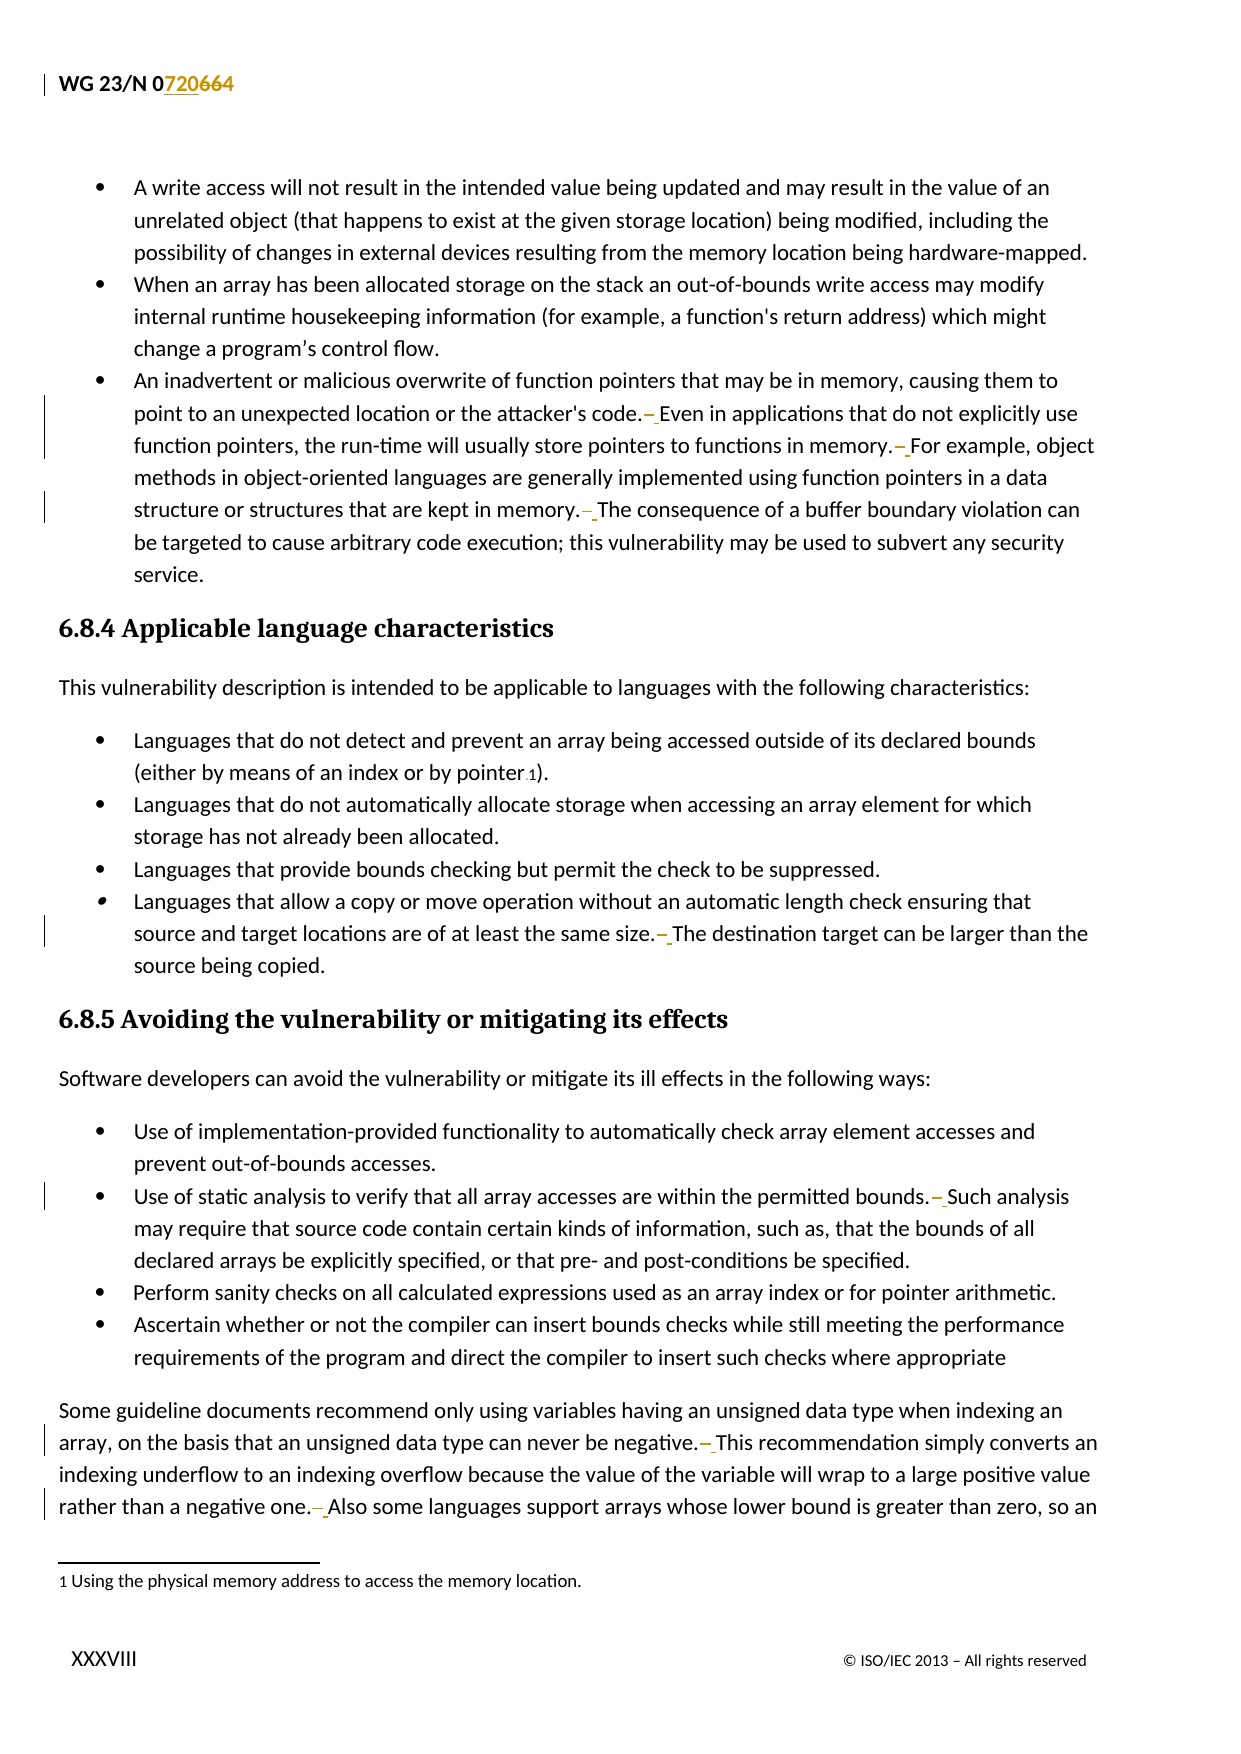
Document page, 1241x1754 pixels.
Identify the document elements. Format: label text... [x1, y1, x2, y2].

list Use of implementation-provided functionality to automatically check array element accesses and prevent out-of-bounds accesses. [96, 1117, 1099, 1178]
subtitle 6.8.4 Applicable language characteristics [58, 613, 1099, 644]
list An inadvertent or malicious overwrite of function pointers that may be in memory, causing them to point to an unexpected location or the attacker's code.Even in applications that do not explicitly use function pointers, the run-time will usually store pointers to functions in memory.For example, object methods in object-oriented languages are generally implemented using function pointers in a data structure or structures that are kept in memory.The consequence of a buffer boundary violation can be targeted to cause arbitrary code execution; this vulnerability may be used to subvert any security service. [96, 367, 1099, 588]
text This vulnerability description is intended to be applicable to languages with the following characteristics: [58, 673, 1099, 701]
subtitle 6.8.5 Avoiding the vulnerability or mitigating its effects [58, 1004, 1099, 1035]
list Languages that provide bounds checking but permit the check to be suppressed. [96, 855, 1099, 883]
list Languages that do not automatically allocate storage when accessing an array element for which storage has not already been allocated. [96, 790, 1099, 851]
list Perform sanity checks on all calculated expressions used as an array index or for pointer arithmetic. [96, 1278, 1099, 1306]
list Languages that allow a copy or move operation without an automatic length check ensuring that source and target locations are of at least the same size.The destination target can be larger than the source being copied. [96, 887, 1099, 979]
list Languages that do not detect and prevent an array being accessed outside of its declared bounds (either by means of an index or by pointer0F). [96, 726, 1099, 786]
list When an array has been allocated storage on the stack an out-of-bounds write access may modify internal runtime housekeeping information (for example, a function's return address) which might change a program’s control flow. [96, 270, 1099, 362]
text Software developers can avoid the vulnerability or mitigate its ill effects in the following ways: [58, 1064, 1099, 1092]
list Ascertain whether or not the compiler can insert bounds checks while still meeting the performance requirements of the program and direct the compiler to insert such checks where appropriate [96, 1311, 1099, 1371]
list A write access will not result in the intended value being updated and may result in the value of an unrelated object (that happens to exist at the given storage location) being modified, including the possibility of changes in external devices resulting from the memory location being hardware-mapped. [96, 173, 1099, 266]
list Use of static analysis to verify that all array accesses are within the permitted bounds.Such analysis may require that source code contain certain kinds of information, such as, that the bounds of all declared arrays be explicitly specified, or that pre- and post-conditions be specified. [96, 1182, 1099, 1274]
